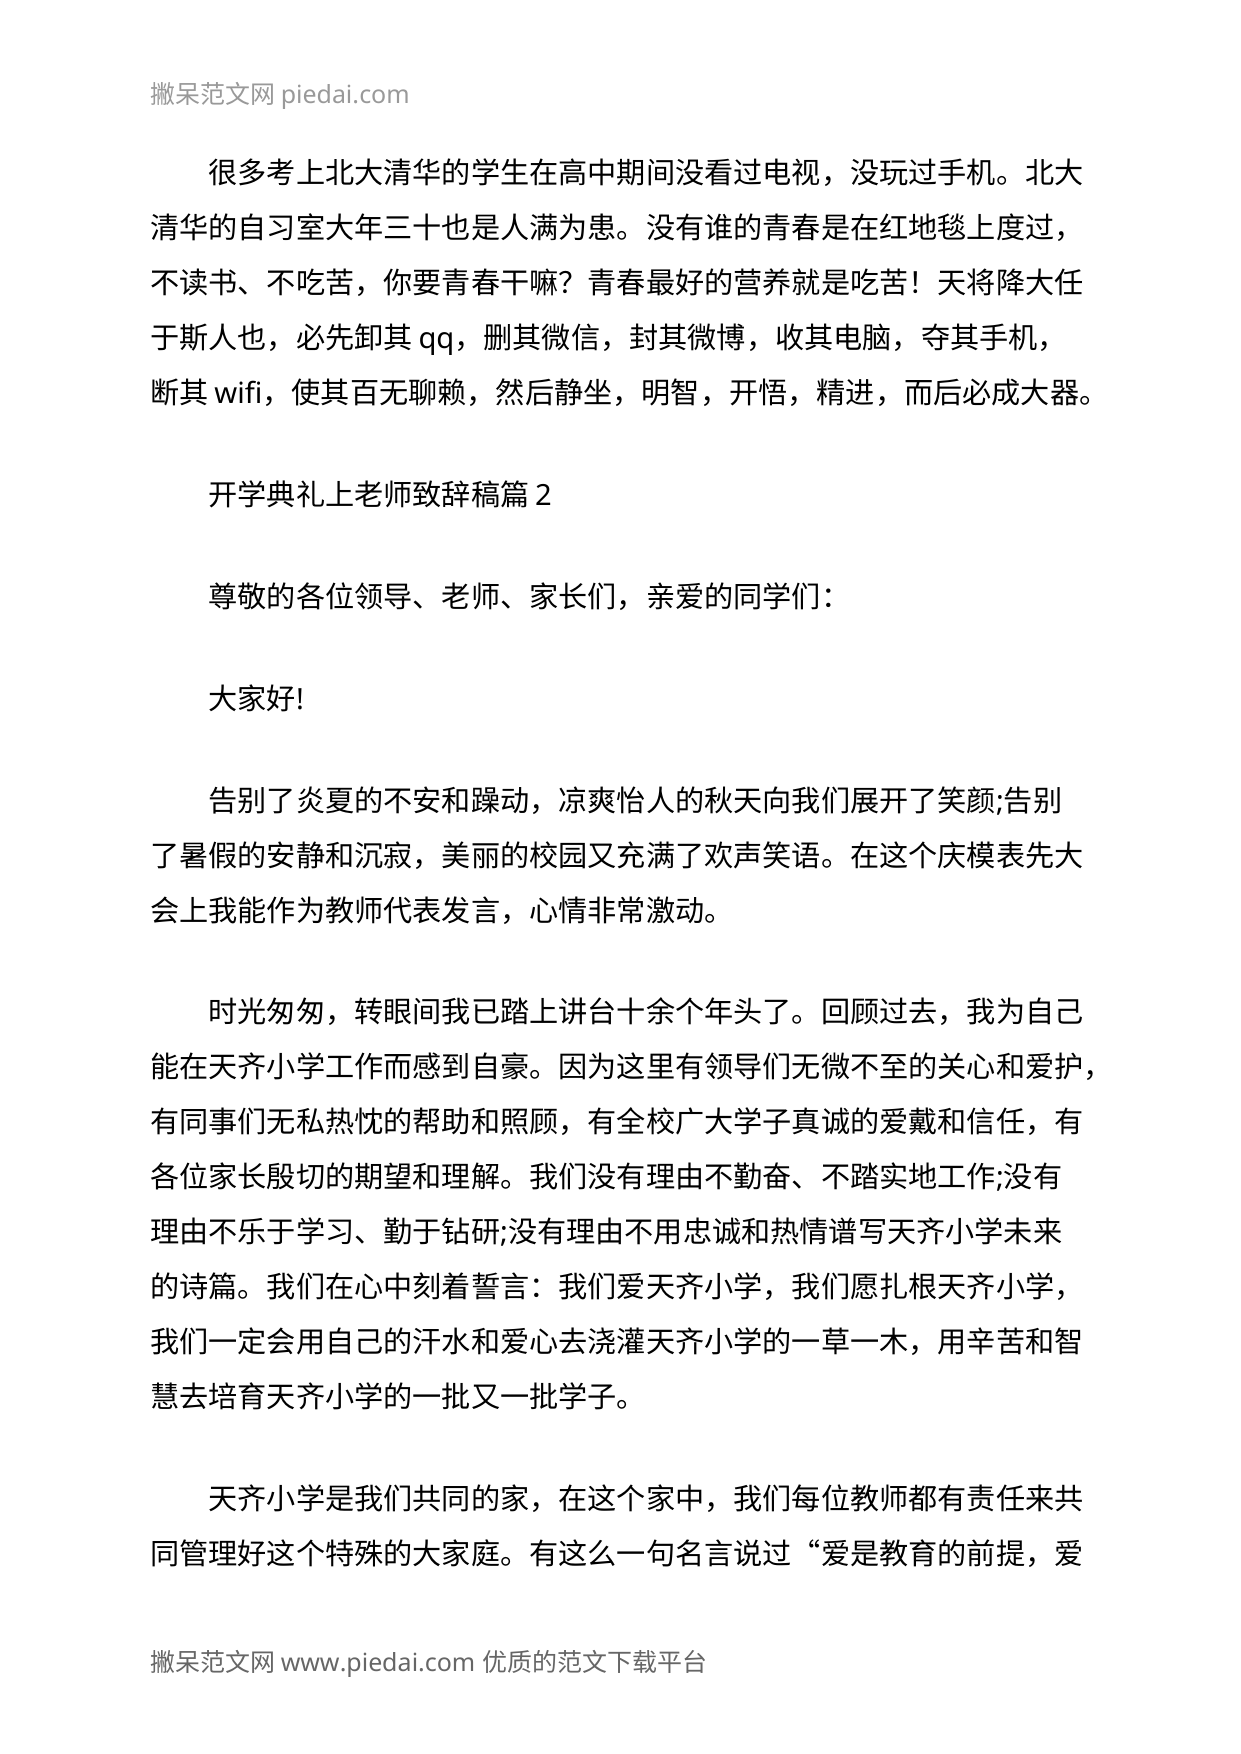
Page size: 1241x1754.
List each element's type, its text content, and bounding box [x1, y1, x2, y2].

text 尊敬的各位领导、老师、家长们，亲爱的同学们： [150, 574, 1090, 616]
text 大家好! [150, 675, 1090, 718]
text 开学典礼上老师致辞稿篇2 [150, 472, 1090, 514]
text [150, 1475, 1090, 1572]
text 时光匆匆，转眼间我已踏上讲台十余个年头了。回顾过去，我为自己能在天齐小学工作而感到自豪。因为这里有领导们无微不至的关心和爱护，有同事们无私热忱的帮助和照顾，有全校广大学子真诚的爱戴和信任，有各位家长殷切的期望和理解。我们没有理由不勤奋、不踏实地工作;没有理由不乐于学习、勤于钻研;没有理由不用忠诚和热情谱写天齐小学未来的诗篇。我们在心中刻着誓言：我们爱天齐小学，我们愿扎根天齐小学，我们一定会用自己的汗水和爱心去浇灌天齐小学的一草一木，用辛苦和智慧去培育天齐小学的一批又一批学子。 [150, 989, 1090, 1416]
text 很多考上北大清华的学生在高中期间没看过电视，没玩过手机。北大清华的自习室大年三十也是人满为患。没有谁的青春是在红地毯上度过，不读书、不吃苦，你要青春干嘛？青春最好的营养就是吃苦！天将降大任于斯人也，必先卸其qq，删其微信，封其微博，收其电脑，夺其手机，断其wifi，使其百无聊赖，然后静坐，明智，开悟，精进，而后必成大器。 [150, 150, 1090, 412]
text 告别了炎夏的不安和躁动，凉爽怡人的秋天向我们展开了笑颜;告别了暑假的安静和沉寂，美丽的校园又充满了欢声笑语。在这个庆模表先大会上我能作为教师代表发言，心情非常激动。 [150, 777, 1090, 929]
